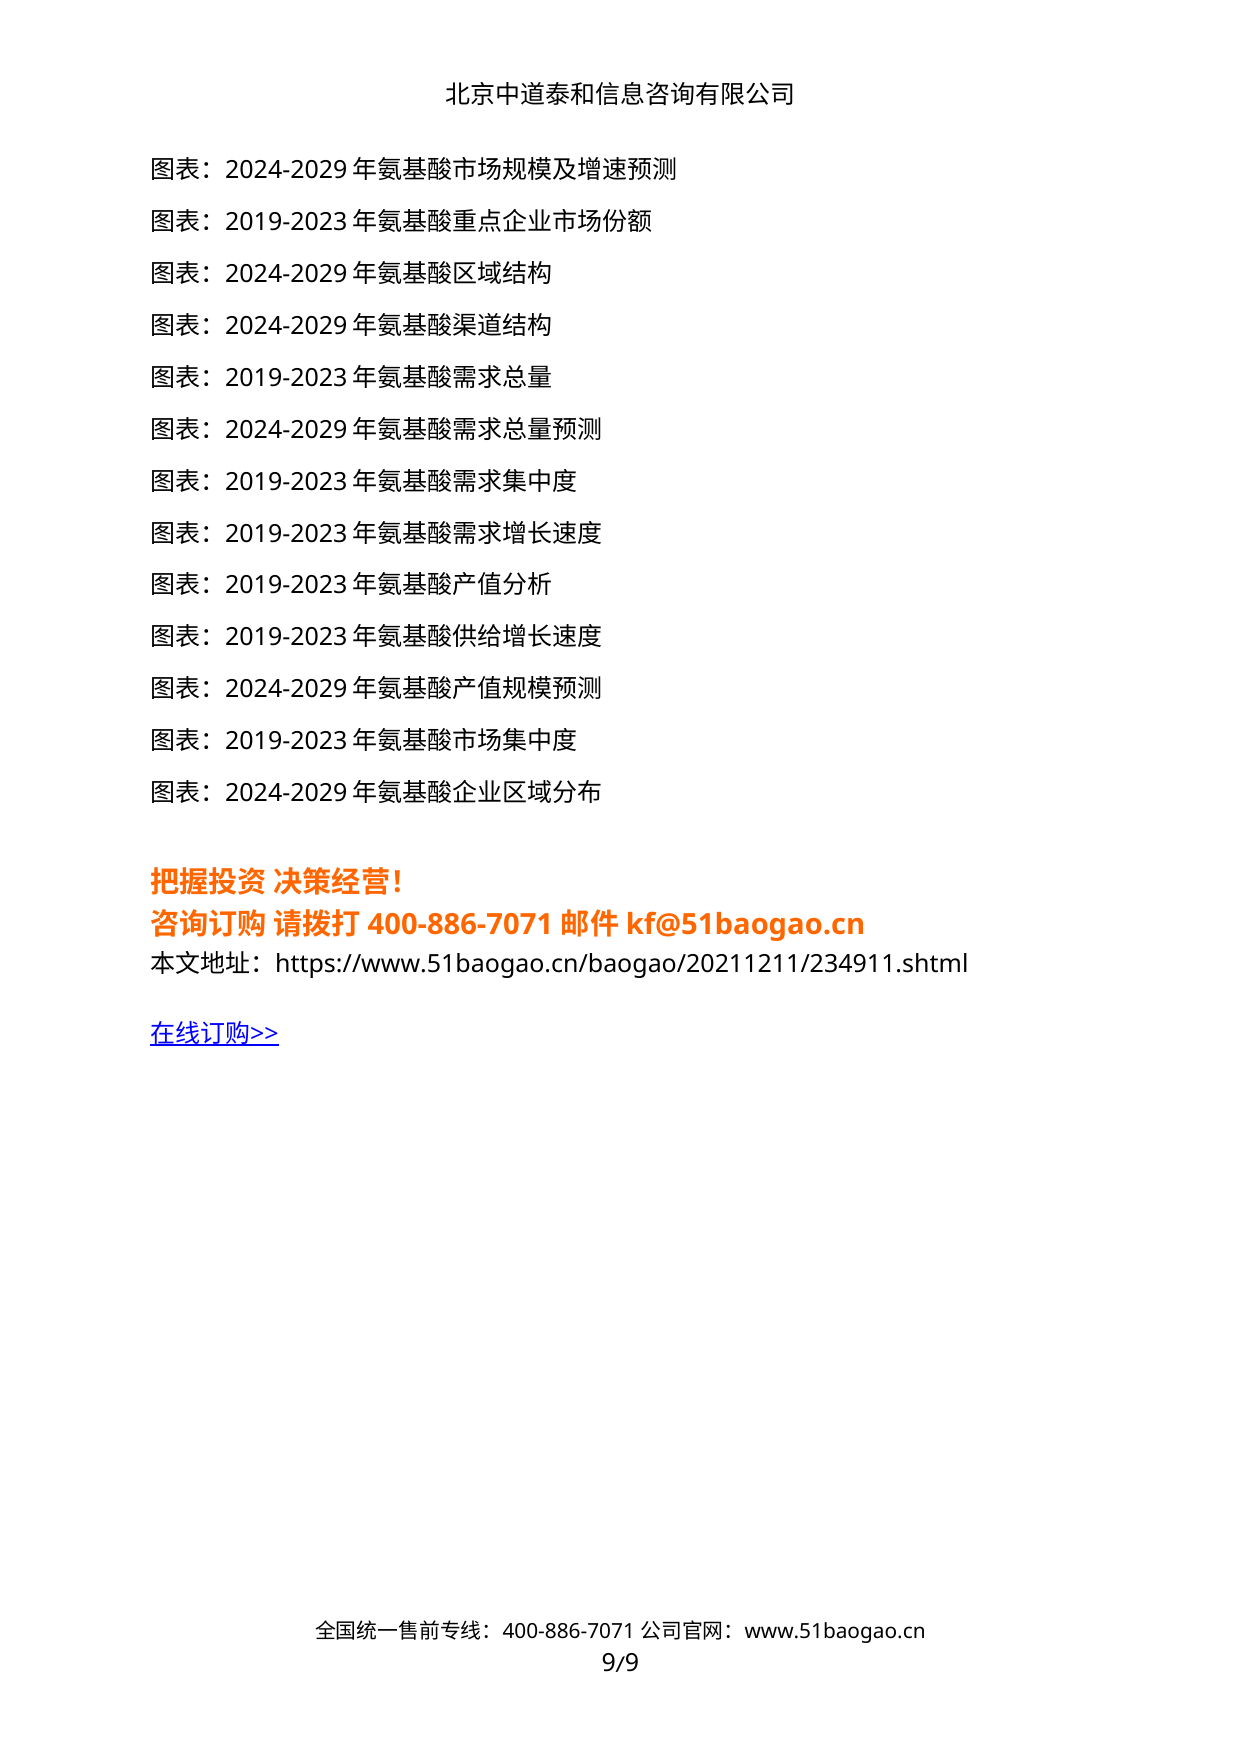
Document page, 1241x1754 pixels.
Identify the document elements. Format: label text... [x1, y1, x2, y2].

text 图表：2024-2029年氨基酸需求总量预测 [150, 409, 1090, 446]
text 图表：2019-2023年氨基酸需求总量 [150, 357, 1090, 394]
text 图表：2019-2023年氨基酸需求增长速度 [150, 513, 1090, 549]
text 图表：2019-2023年氨基酸需求集中度 [150, 461, 1090, 497]
text 图表：2019-2023年氨基酸供给增长速度 [150, 617, 1090, 653]
text 图表：2019-2023年氨基酸产值分析 [150, 565, 1090, 601]
text 图表：2024-2029年氨基酸企业区域分布 [150, 772, 1090, 809]
text 图表：2024-2029年氨基酸市场规模及增速预测 [150, 150, 1090, 186]
text 图表：2024-2029年氨基酸区域结构 [150, 254, 1090, 290]
text 图表：2024-2029年氨基酸渠道结构 [150, 306, 1090, 342]
text 在线订购>> [150, 979, 1090, 1050]
text 图表：2019-2023年氨基酸市场集中度 [150, 721, 1090, 757]
text 图表：2024-2029年氨基酸产值规模预测 [150, 669, 1090, 705]
text 图表：2019-2023年氨基酸重点企业市场份额 [150, 202, 1090, 238]
text 把握投资 决策经营！咨询订购 请拨打 400-886-7071 邮件 kf@51baogao.cn本文地址：https://www.51baogao.cn/baogao/20211211/234911.shtml [150, 824, 1090, 979]
